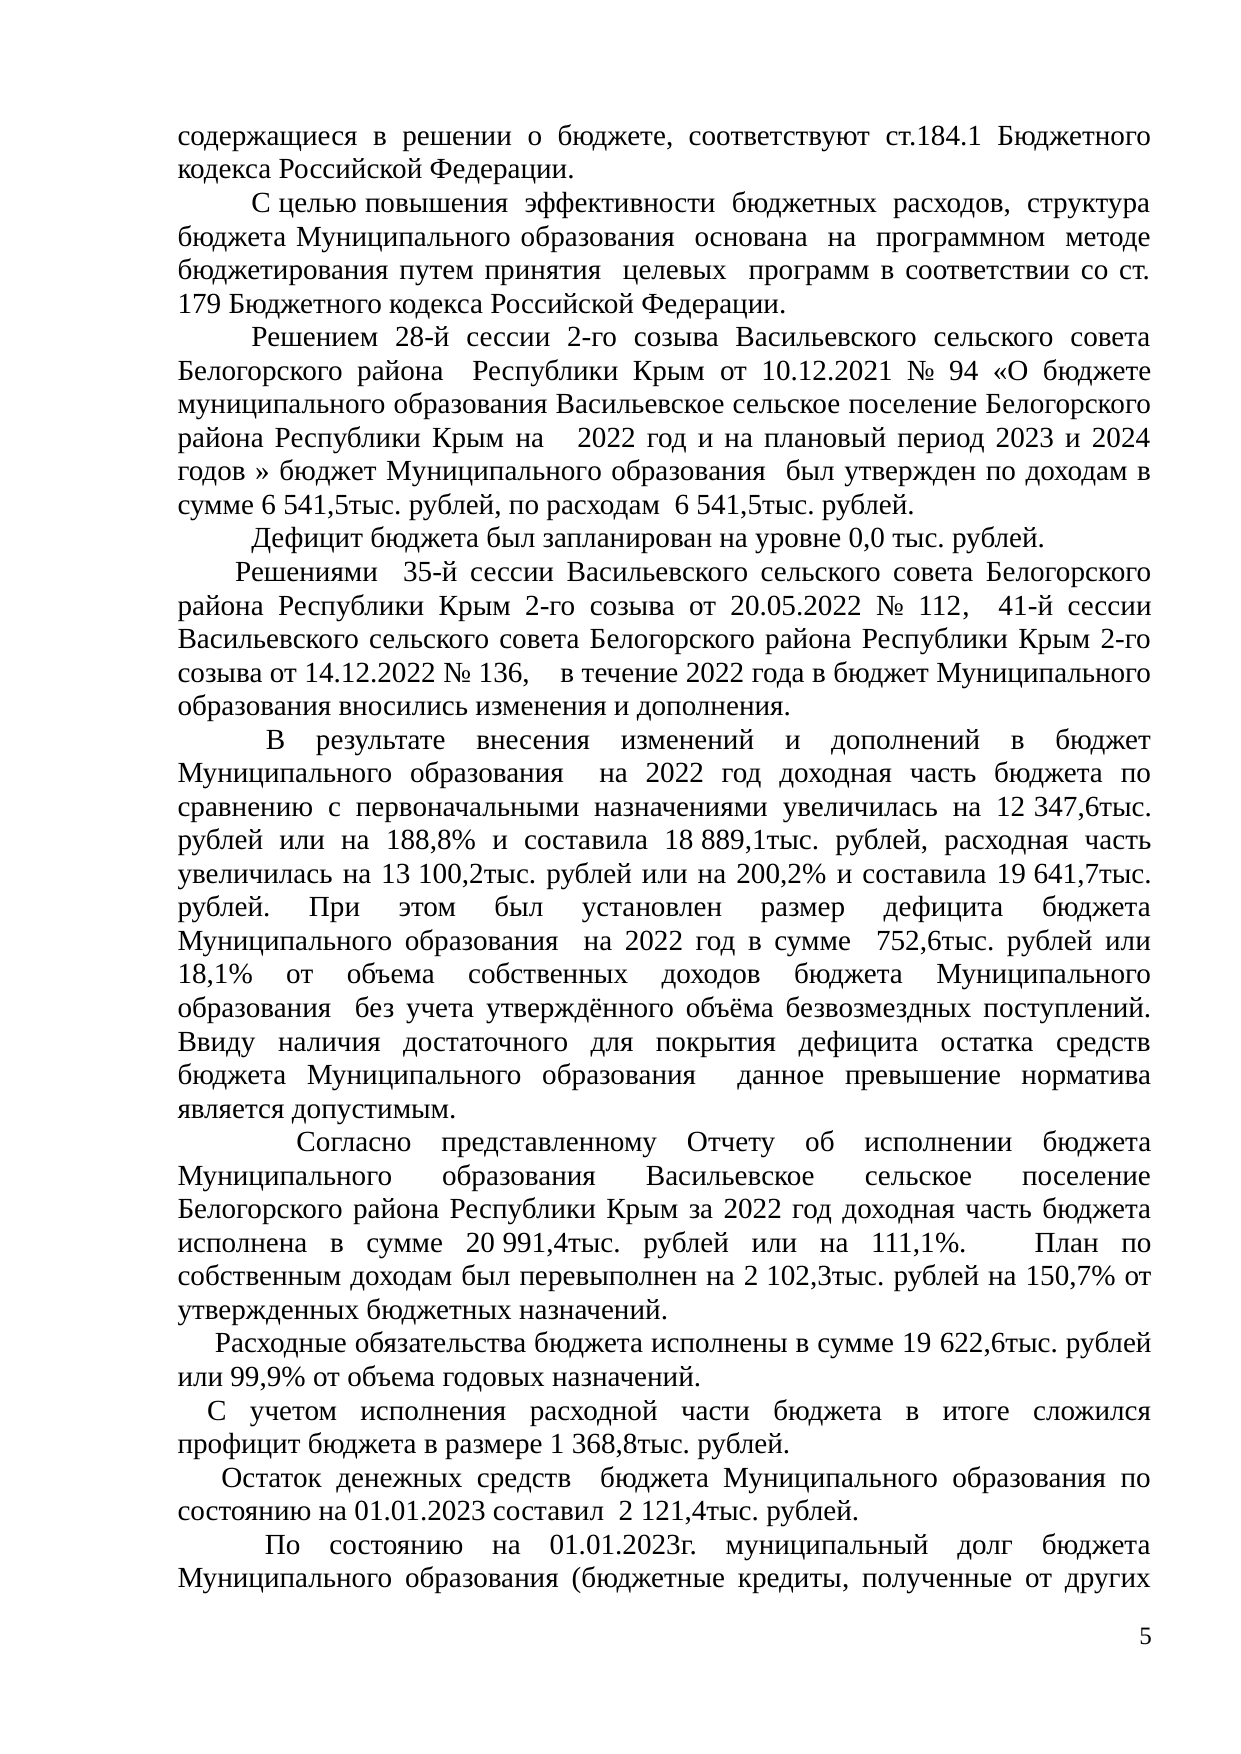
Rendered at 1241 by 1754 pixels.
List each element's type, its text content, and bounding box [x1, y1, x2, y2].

text Остаток денежных средств бюджета Муниципального образования по состоянию на 01.01.2023 составил 2 121,4тыс. рублей. [177, 1460, 1152, 1527]
text Согласно представленному Отчету об исполнении бюджета Муниципального образования Васильевское сельское поселение Белогорского района Республики Крым за 2022 год доходная часть бюджета исполнена в сумме 20 991,4тыс. рублей или на 111,1%. План по собственным доходам был перевыполнен на 2 102,3тыс. рублей на 150,7% от утвержденных бюджетных назначений. [177, 1124, 1152, 1326]
text Расходные обязательства бюджета исполнены в сумме 19 622,6тыс. рублей или 99,9% от объема годовых назначений. [177, 1326, 1152, 1393]
text С целью повышения эффективности бюджетных расходов, структура бюджета Муниципального образования основана на программном методе бюджетирования путем принятия целевых программ в соответствии со ст. 179 Бюджетного кодекса Российской Федерации. [177, 185, 1152, 319]
text В результате внесения изменений и дополнений в бюджет Муниципального образования на 2022 год доходная часть бюджета по сравнению с первоначальными назначениями увеличилась на 12 347,6тыс. рублей или на 188,8% и составила 18 889,1тыс. рублей, расходная часть увеличилась на 13 100,2тыс. рублей или на 200,2% и составила 19 641,7тыс. рублей. При этом был установлен размер дефицита бюджета Муниципального образования на 2022 год в сумме 752,6тыс. рублей или 18,1% от объема собственных доходов бюджета Муниципального образования без учета утверждённого объёма безвозмездных поступлений. Ввиду наличия достаточного для покрытия дефицита остатка средств бюджета Муниципального образования данное превышение норматива является допустимым. [177, 722, 1152, 1124]
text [177, 118, 1152, 185]
text Решением 28-й сессии 2-го созыва Васильевского сельского совета Белогорского района Республики Крым от 10.12.2021 № 94 «О бюджете муниципального образования Васильевское сельское поселение Белогорского района Республики Крым на 2022 год и на плановый период 2023 и 2024 годов » бюджет Муниципального образования был утвержден по доходам в сумме 6 541,5тыс. рублей, по расходам 6 541,5тыс. рублей. [177, 319, 1152, 521]
text Решениями 35-й сессии Васильевского сельского совета Белогорского района Республики Крым 2-го созыва от 20.05.2022 № 112, 41-й сессии Васильевского сельского совета Белогорского района Республики Крым 2-го созыва от 14.12.2022 № 136, в течение 2022 года в бюджет Муниципального образования вносились изменения и дополнения. [177, 554, 1152, 722]
text Дефицит бюджета был запланирован на уровне 0,0 тыс. рублей. [177, 521, 1152, 554]
text С учетом исполнения расходной части бюджета в итоге сложился профицит бюджета в размере 1 368,8тыс. рублей. [177, 1393, 1152, 1460]
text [177, 1527, 1152, 1594]
